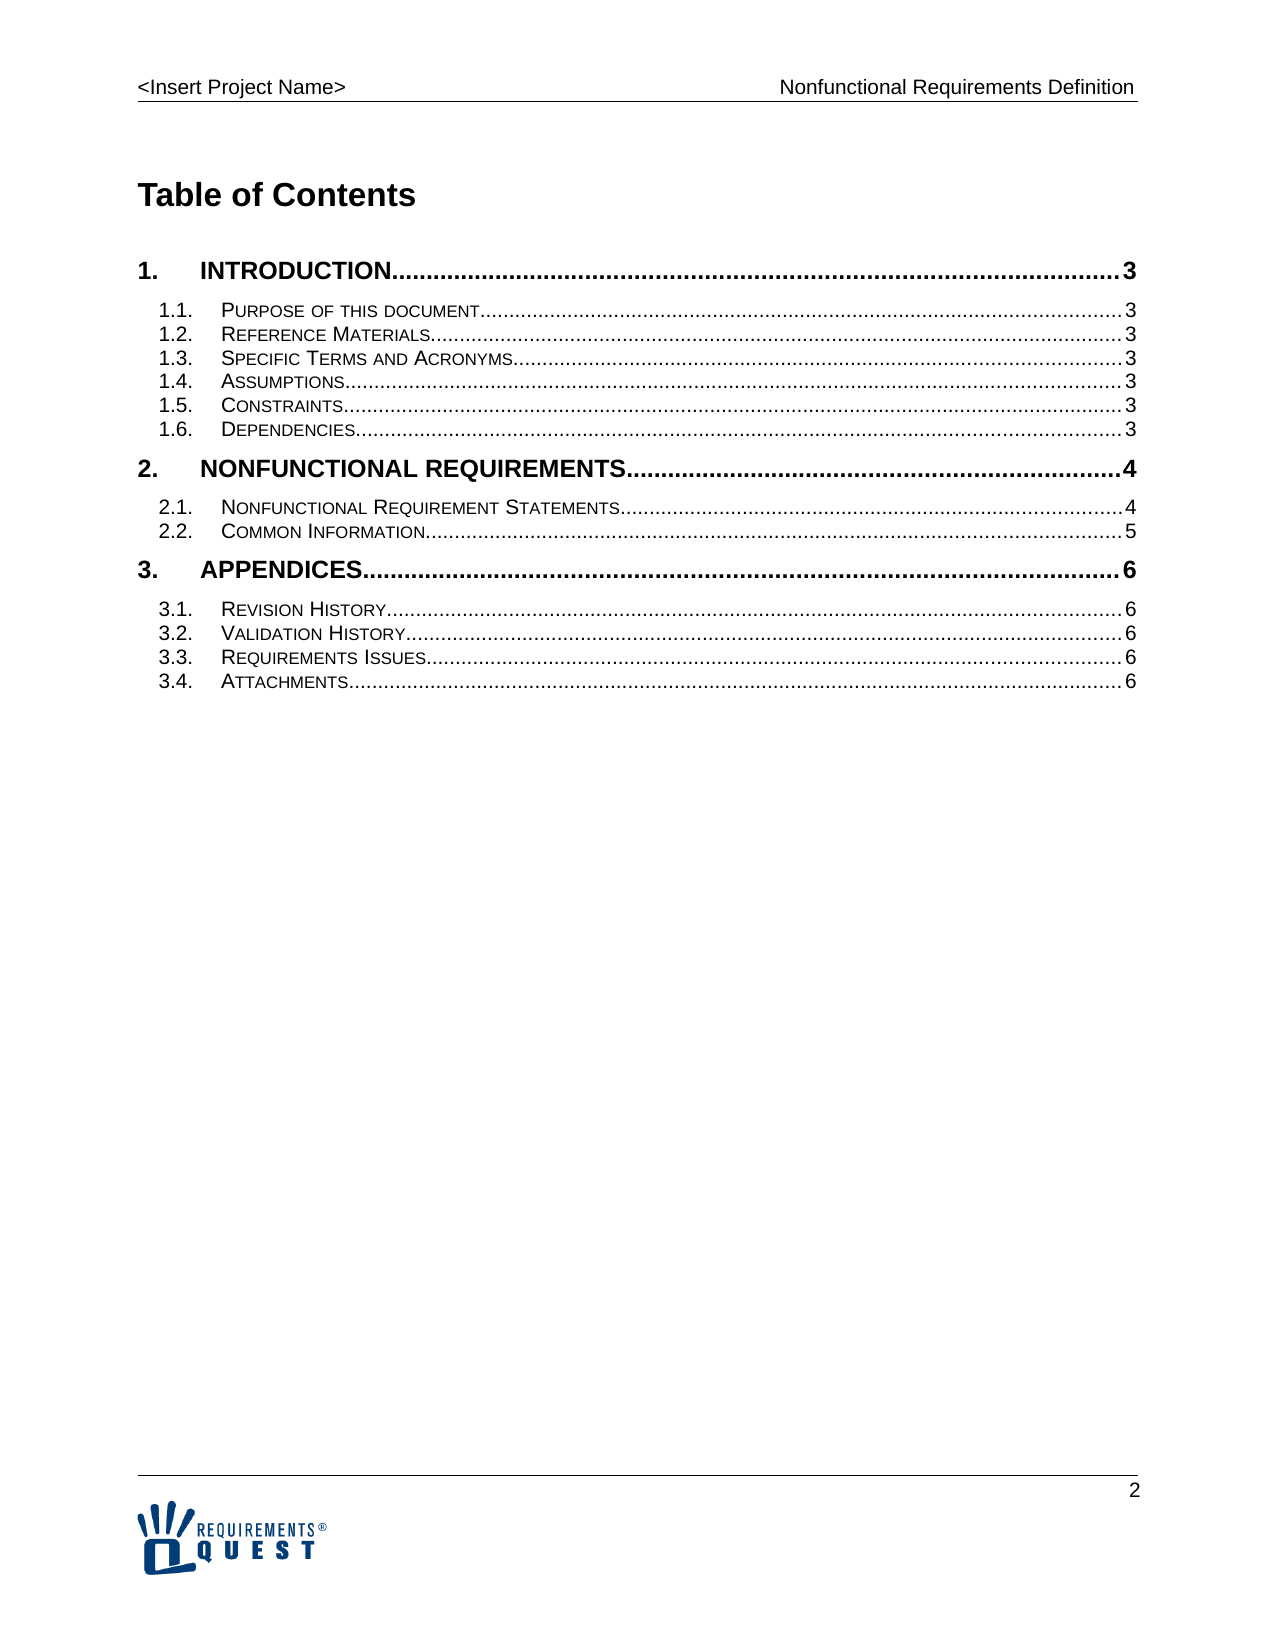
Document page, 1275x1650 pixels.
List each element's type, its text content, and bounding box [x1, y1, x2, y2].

text 3. Appendices 6 [137, 555, 1138, 584]
text 3.2. Validation History 6 [158, 621, 1138, 644]
text 3.4. Attachments 6 [158, 668, 1138, 692]
title Table of Contents [137, 175, 1138, 213]
text 1.3. Specific Terms and Acronyms 3 [158, 345, 1138, 369]
text 2.2. Common Information 5 [158, 519, 1138, 543]
text 1.1. Purpose of this document 3 [158, 297, 1138, 321]
text 1.2. Reference Materials 3 [158, 321, 1138, 345]
picture [137, 1501, 327, 1575]
text 1. Introduction 3 [137, 256, 1138, 285]
text 3.3. Requirements Issues 6 [158, 644, 1138, 668]
text 1.4. Assumptions 3 [158, 369, 1138, 393]
text 2. Nonfunctional Requirements 4 [137, 454, 1138, 482]
text 3.1. Revision History 6 [158, 597, 1138, 621]
text 1.6. Dependencies 3 [158, 417, 1138, 441]
text 2.1. Nonfunctional Requirement Statements 4 [158, 495, 1138, 519]
text 1.5. Constraints 3 [158, 393, 1138, 417]
